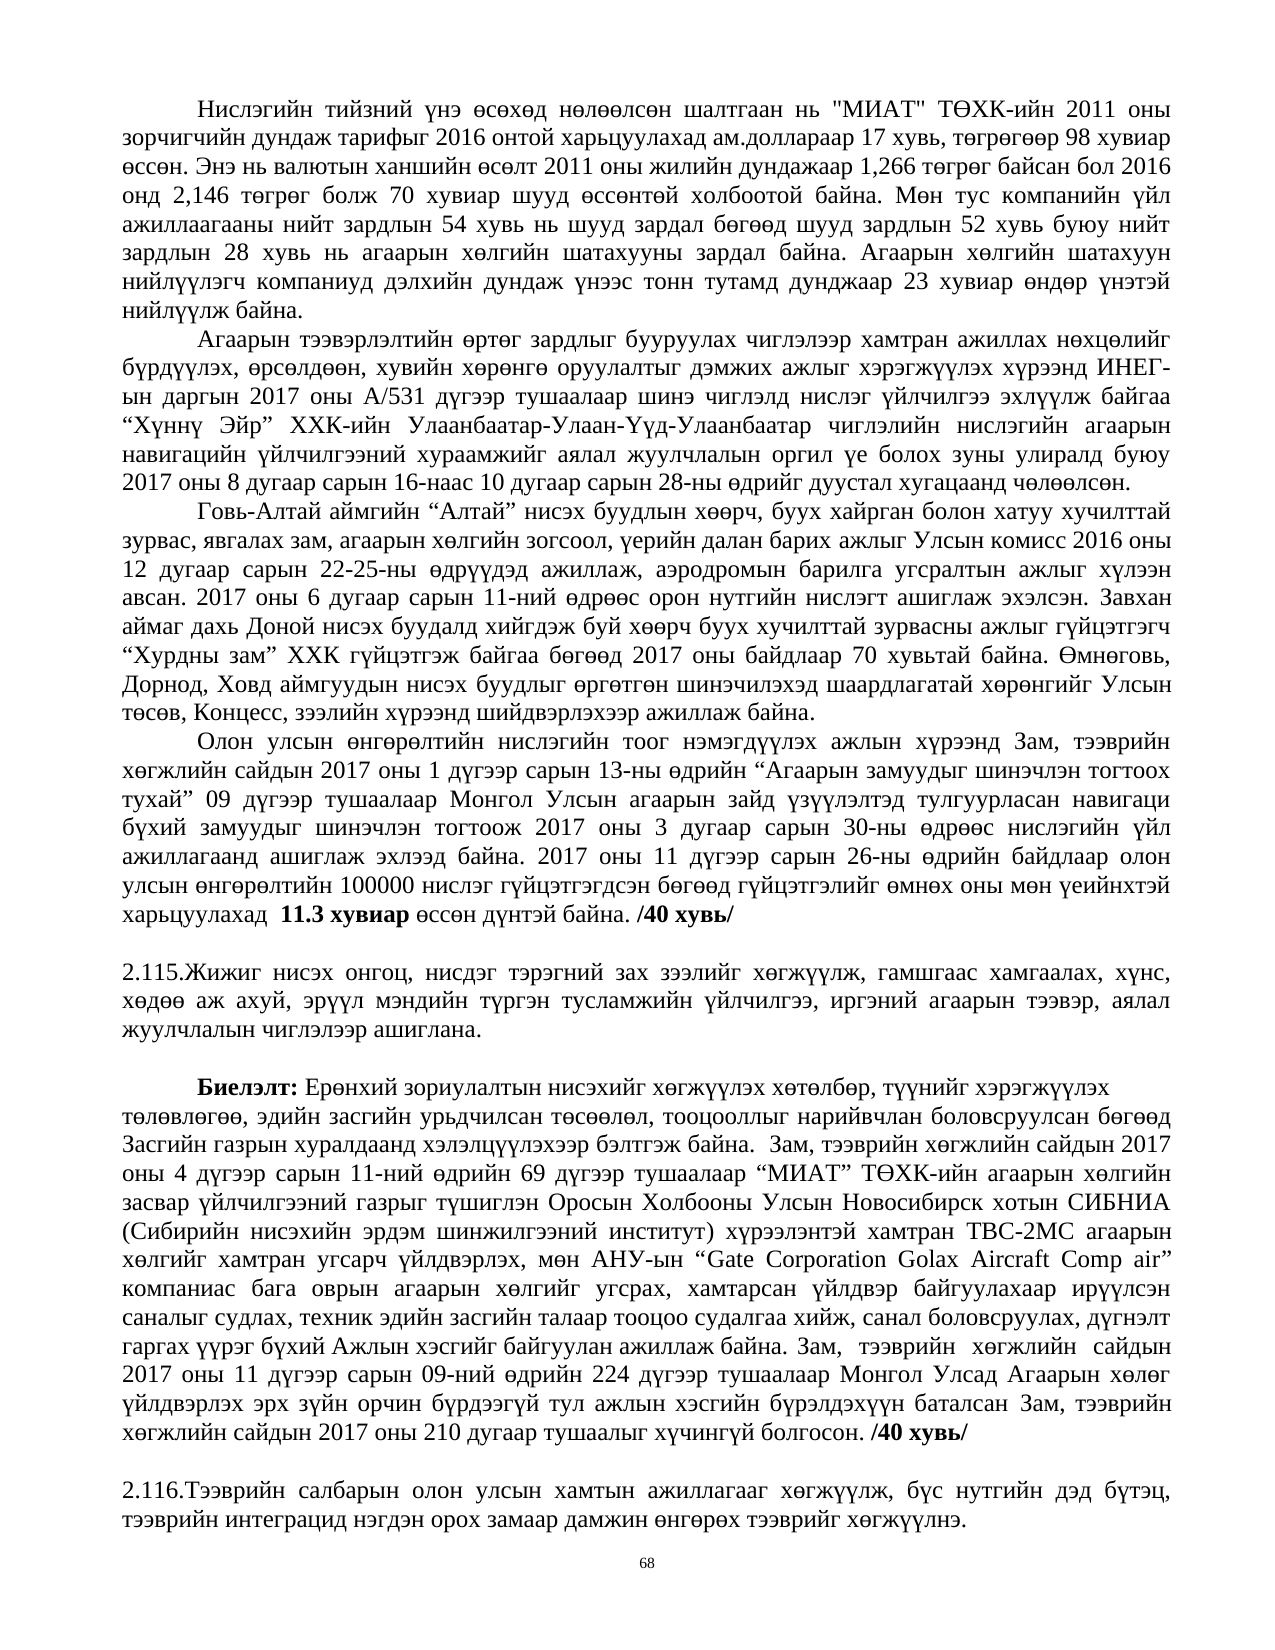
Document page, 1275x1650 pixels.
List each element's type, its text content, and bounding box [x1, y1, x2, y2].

text Агаарын тээвэрлэлтийн өртөг зардлыг бууруулах чиглэлээр хамтран ажиллах нөхцөлийг бүрдүүлэх, өрсөлдөөн, хувийн хөрөнгө оруулалтыг дэмжих ажлыг хэрэгжүүлэх хүрээнд ИНЕГ-ын даргын 2017 оны А/531 дүгээр тушаалаар шинэ чиглэлд нислэг үйлчилгээ эхлүүлж байгаа “Хүннү Эйр” ХХК-ийн Улаанбаатар-Улаан-Үүд-Улаанбаатар чиглэлийн нислэгийн агаарын навигацийн үйлчилгээний хураамжийг аялал жуулчлалын оргил үе болох зуны улиралд буюу 2017 оны 8 дугаар сарын 16-наас 10 дугаар сарын 28-ны өдрийг дуустал хугацаанд чөлөөлсөн. [122, 324, 1172, 496]
text Говь-Алтай аймгийн “Алтай” нисэх буудлын хөөрч, буух хайрган болон хатуу хучилттай зурвас, явгалах зам, агаарын хөлгийн зогсоол, үерийн далан барих ажлыг Улсын комисс 2016 оны 12 дугаар сарын 22-25-ны өдрүүдэд ажиллаж, аэродромын барилга угсралтын ажлыг хүлээн авсан. 2017 оны 6 дугаар сарын 11-ний өдрөөс орон нутгийн нислэгт ашиглаж эхэлсэн. Завхан аймаг дахь Доной нисэх буудалд хийгдэж буй хөөрч буух хучилттай зурвасны ажлыг гүйцэтгэгч “Хурдны зам” ХХК гүйцэтгэж байгаа бөгөөд 2017 оны байдлаар 70 хувьтай байна. Өмнөговь, Дорнод, Ховд аймгуудын нисэх буудлыг өргөтгөн шинэчилэхэд шаардлагатай хөрөнгийг Улсын төсөв, Концесс, зээлийн хүрээнд шийдвэрлэхээр ажиллаж байна. [122, 496, 1172, 726]
text төлөвлөгөө, эдийн засгийн урьдчилсан төсөөлөл, тооцооллыг нарийвчлан боловсруулсан бөгөөд Засгийн газрын хуралдаанд хэлэлцүүлэхээр бэлтгэж байна. Зам, тээврийн хөгжлийн сайдын 2017 оны 4 дүгээр сарын 11-ний өдрийн 69 дүгээр тушаалаар “МИАТ” ТӨХК-ийн агаарын хөлгийн засвар үйлчилгээний газрыг түшиглэн Оросын Холбооны Улсын Новосибирск хотын СИБНИА (Сибирийн нисэхийн эрдэм шинжилгээний институт) хүрээлэнтэй хамтран TBC-2MC агаарын хөлгийг хамтран угсарч үйлдвэрлэх, мөн АНУ-ын “Gate Corporation Golax Aircraft Comp air” компаниас бага оврын агаарын хөлгийг угсрах, хамтарсан үйлдвэр байгуулахаар ирүүлсэн саналыг судлах, техник эдийн засгийн талаар тооцоо судалгаа хийж, санал боловсруулах, дүгнэлт гаргах үүрэг бүхий Ажлын хэсгийг байгуулан ажиллаж байна. Зам, тээврийн хөгжлийн сайдын 2017 оны 11 дүгээр сарын 09-ний өдрийн 224 дүгээр тушаалаар Монгол Улсад Агаарын хөлөг үйлдвэрлэх эрх зүйн орчин бүрдээгүй тул ажлын хэсгийн бүрэлдэхүүн баталсан Зам, тээврийн хөгжлийн сайдын 2017 оны 210 дугаар тушаалыг хүчингүй болгосон. /40 хувь/ [122, 1101, 1172, 1446]
text Олон улсын өнгөрөлтийн нислэгийн тоог нэмэгдүүлэх ажлын хүрээнд Зам, тээврийн хөгжлийн сайдын 2017 оны 1 дүгээр сарын 13-ны өдрийн “Агаарын замуудыг шинэчлэн тогтоох тухай” 09 дүгээр тушаалаар Монгол Улсын агаарын зайд үзүүлэлтэд тулгуурласан навигаци бүхий замуудыг шинэчлэн тогтоож 2017 оны 3 дугаар сарын 30-ны өдрөөс нислэгийн үйл ажиллагаанд ашиглаж эхлээд байна. 2017 оны 11 дүгээр сарын 26-ны өдрийн байдлаар олон улсын өнгөрөлтийн 100000 нислэг гүйцэтгэгдсэн бөгөөд гүйцэтгэлийг өмнөх оны мөн үеийнхтэй харьцуулахад 11.3 хувиар өссөн дүнтэй байна. /40 хувь/ [122, 726, 1172, 927]
text 2.115.Жижиг нисэх онгоц, нисдэг тэрэгний зах зээлийг хөгжүүлж, гамшгаас хамгаалах, хүнс, хөдөө аж ахуй, эрүүл мэндийн түргэн тусламжийн үйлчилгээ, иргэний агаарын тээвэр, аялал жуулчлалын чиглэлээр ашиглана. [122, 957, 1172, 1043]
text Нислэгийн тийзний үнэ өсөхөд нөлөөлсөн шалтгаан нь "МИАТ" ТӨХК-ийн 2011 оны зорчигчийн дундаж тарифыг 2016 онтой харьцуулахад ам.доллараар 17 хувь, төгрөгөөр 98 хувиар өссөн. Энэ нь валютын ханшийн өсөлт 2011 оны жилийн дундажаар 1,266 төгрөг байсан бол 2016 онд 2,146 төгрөг болж 70 хувиар шууд өссөнтөй холбоотой байна. Мөн тус компанийн үйл ажиллаагааны нийт зардлын 54 хувь нь шууд зардал бөгөөд шууд зардлын 52 хувь буюу нийт зардлын 28 хувь нь агаарын хөлгийн шатахууны зардал байна. Агаарын хөлгийн шатахуун нийлүүлэгч компаниуд дэлхийн дундаж үнээс тонн тутамд дунджаар 23 хувиар өндөр үнэтэй нийлүүлж байна. [122, 94, 1172, 324]
text 2.116.Тээврийн салбарын олон улсын хамтын ажиллагааг хөгжүүлж, бүс нутгийн дэд бүтэц, тээврийн интеграцид нэгдэн орох замаар дамжин өнгөрөх тээврийг хөгжүүлнэ. [122, 1475, 1172, 1532]
text Биелэлт: Ерөнхий зориулалтын нисэхийг хөгжүүлэх хөтөлбөр, түүнийг хэрэгжүүлэх [122, 1072, 1172, 1101]
